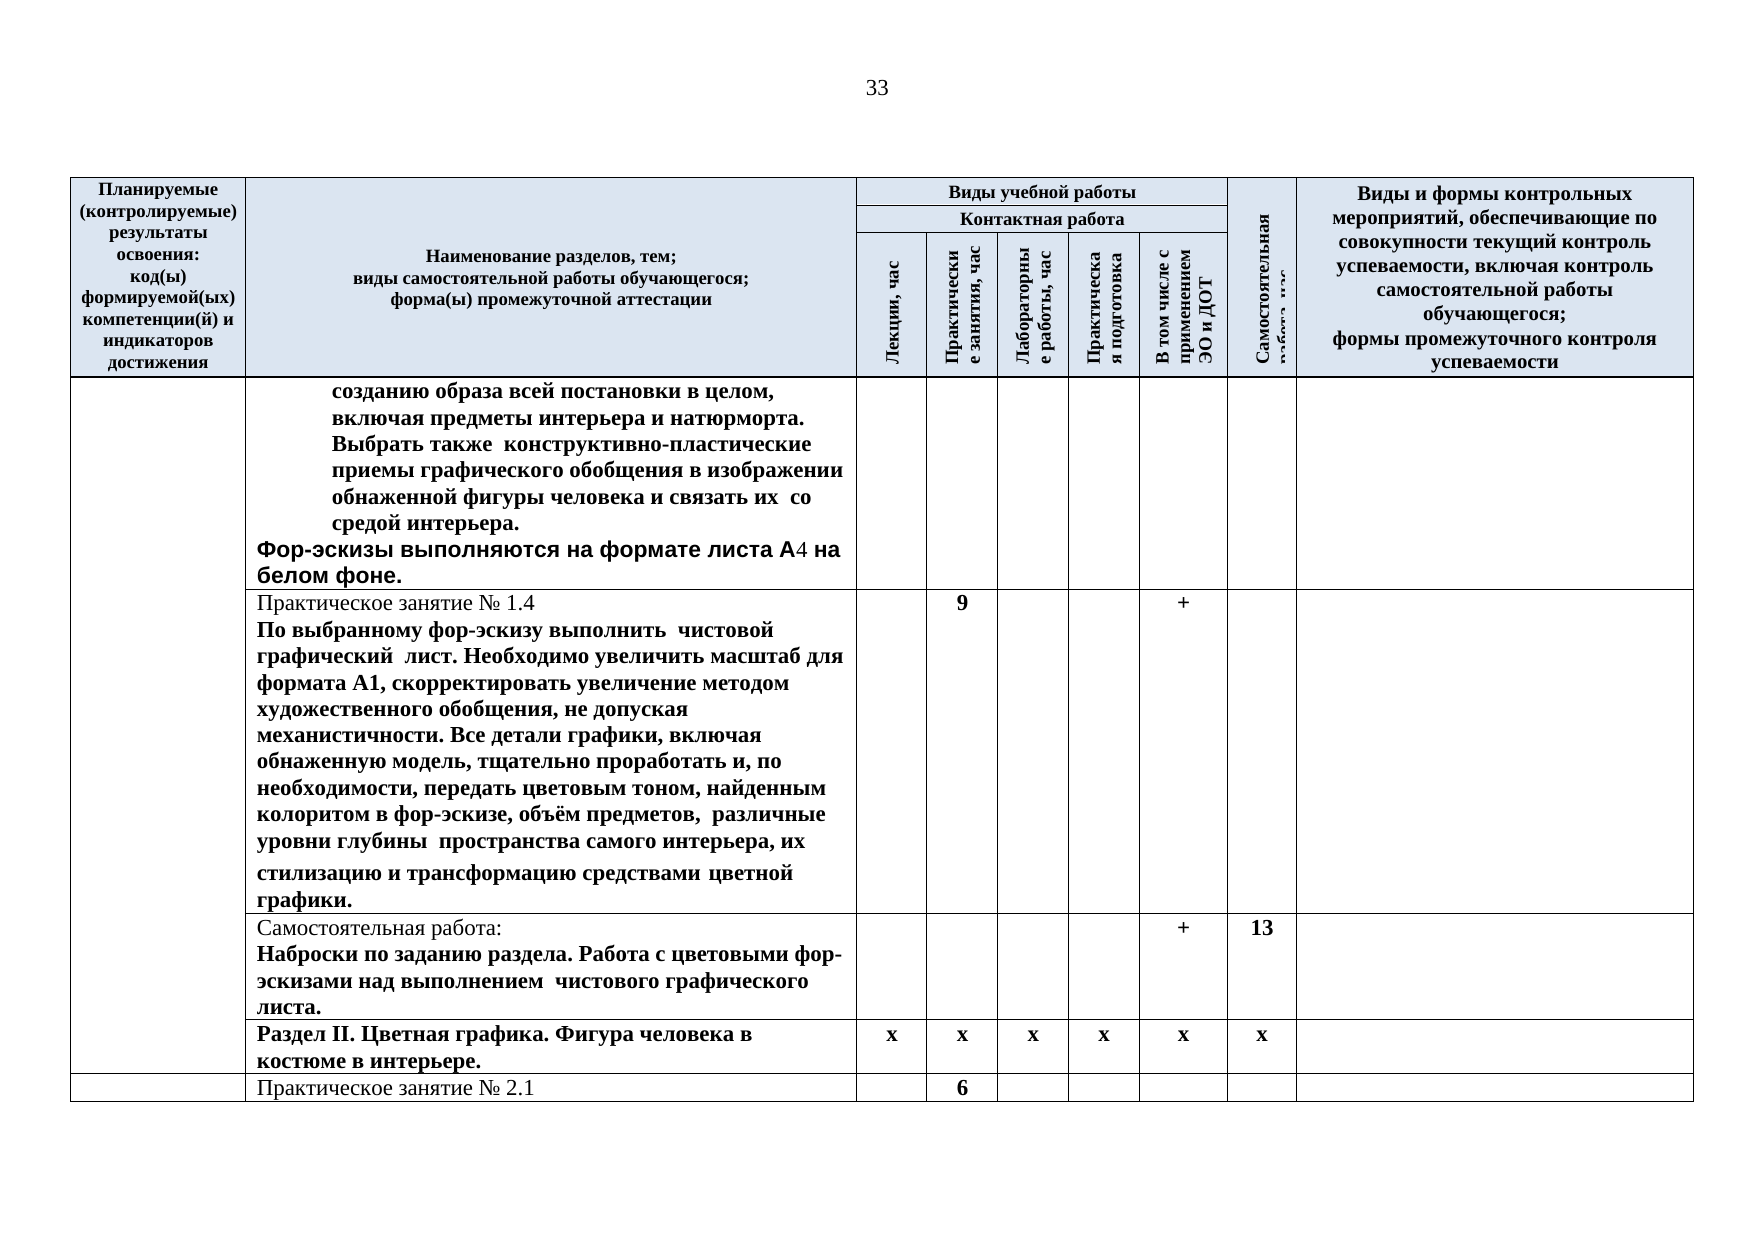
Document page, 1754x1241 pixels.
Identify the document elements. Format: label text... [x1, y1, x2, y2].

table_cell х [998, 1020, 1068, 1073]
table_cell 13 [1228, 914, 1296, 1019]
table_cell [1228, 590, 1296, 913]
table_cell Контактная работа [857, 206, 1227, 232]
table_cell [71, 1074, 245, 1101]
table_cell 6 [927, 1074, 997, 1101]
table_cell Практические занятия, час [927, 233, 997, 376]
table_cell + [1140, 378, 1227, 588]
table_cell Лекции, час [857, 233, 926, 376]
table_cell + [1140, 590, 1227, 913]
table_cell х [927, 1020, 997, 1073]
table_cell х [857, 1020, 926, 1073]
table_cell Практическое занятие № 1.4 По выбранному фор-эскизу выполнить чистовой графический лист. Необходимо увеличить масштаб для формата А1, скорректировать увеличение методом художественного обобщения, не допуская механистичности. Все детали графики, включая обнаженную модель, тщательно проработать и, по необходимости, передать цветовым тоном, найденным колоритом в фор-эскизе, объём предметов, различные уровни глубины пространства самого интерьера, их стилизацию и трансформацию средствами цветной графики. [246, 590, 856, 913]
table_cell [1297, 914, 1693, 1019]
table_cell х [1228, 1020, 1296, 1073]
table_cell [1228, 378, 1296, 588]
table_cell [1069, 378, 1139, 588]
table_cell Раздел II. Цветная графика. Фигура человека в костюме в интерьере. [246, 1020, 856, 1073]
table_cell [857, 914, 926, 1019]
table_cell [1228, 1074, 1296, 1101]
table_cell Практическое занятие № 1.3 По выполненному рисунку создать цветную графическую работу. Решить проблему перехода от академического рисунка к станковой и декоративной цветовой графике, выявить их общность и различие средств и языка. На первом этапе работы над графикой, главной задачей является выполнения фор-эскизов в цвете, где, найденная в рисунке композиция выполняется графическим языком и решением колорита постановки. Для достижения цели, необходимо применять разнообразные выразительные средства графики, образованные от пятна и линии (штрихи, сетки, орнаментальные мотивы, фактура и т. д.). Методом стилизации, а именно выбором приема изображения (плоскостью и пятном, плоскостью и линией, силуэтом или объёмом) выполнить фор-эскизы цветового графического изображения постановки, где необходимо показать отбор главного и второстепенного. Колорит выбирается произвольно, в зависимости от решения автором ассоциативного образа. Колористический строй и выразительные возможности сокращенной цветовой палитры (5-6 цветов) позволят создать целостный образ графической композиции, не обремененный многоцветием и дробностью. Плоскостная графики или объёмная может быть обогащена за счет применения, обобщающего контура, включением орнамента и фактуры. Выбор стиля изображения, одна из главных составляющих в выполнении графики. Акцентируя внимание на обнажённой фигуре человека, её пропорциональном строении, характере и пластике, выразительности ракурса, найти ключ к выбору стиля изображения, созданию образа всей постановки в целом, включая предметы интерьера и натюрморта. Выбрать также конструктивно-пластические приемы графического обобщения в изображении обнаженной фигуры человека и связать их со средой интерьера. Фор-эскизы выполняются на формате листа А4 на белом фоне. [246, 378, 856, 588]
table_cell [998, 590, 1068, 913]
table_cell Самостоятельная работа: Наброски по заданию раздела. Работа с цветовыми фор-эскизами над выполнением чистового графического листа. [246, 914, 856, 1019]
table_header Планируемые (контролируемые) результаты освоения: код(ы) формируемой(ых) компетенции(й) и индикаторов достижения компетенций [71, 178, 245, 376]
table_cell [857, 378, 926, 588]
table_cell Лабораторные работы, час [998, 233, 1068, 376]
table_cell [857, 590, 926, 913]
table_cell [1140, 1074, 1227, 1101]
table_cell В том числе с применением ЭО и ДОТ [1140, 233, 1227, 376]
table_cell [998, 378, 1068, 588]
table_cell [857, 1074, 926, 1101]
table_header Виды и формы контрольных мероприятий, обеспечивающие по совокупности текущий контроль успеваемости, включая контроль самостоятельной работы обучающегося; формы промежуточного контроля успеваемости [1297, 178, 1693, 376]
table_header Самостоятельная работа, час [1228, 178, 1296, 376]
table_cell [1297, 590, 1693, 913]
table_cell Практическая подготовка [1069, 233, 1139, 376]
table_cell х [1140, 1020, 1227, 1073]
table_cell [1069, 914, 1139, 1019]
table_cell [1069, 1074, 1139, 1101]
table_header Виды учебной работы [857, 178, 1227, 204]
table_cell 9 [927, 590, 997, 913]
table_cell [1069, 590, 1139, 913]
table_cell [998, 1074, 1068, 1101]
table_cell 6 [927, 378, 997, 588]
table_cell [998, 914, 1068, 1019]
table_cell + [1140, 914, 1227, 1019]
table_cell [1297, 1020, 1693, 1073]
table_header Наименование разделов, тем; виды самостоятельной работы обучающегося; форма(ы) промежуточной аттестации [246, 178, 856, 376]
table_cell [1297, 1074, 1693, 1101]
table_cell [927, 914, 997, 1019]
table_cell х [1069, 1020, 1139, 1073]
